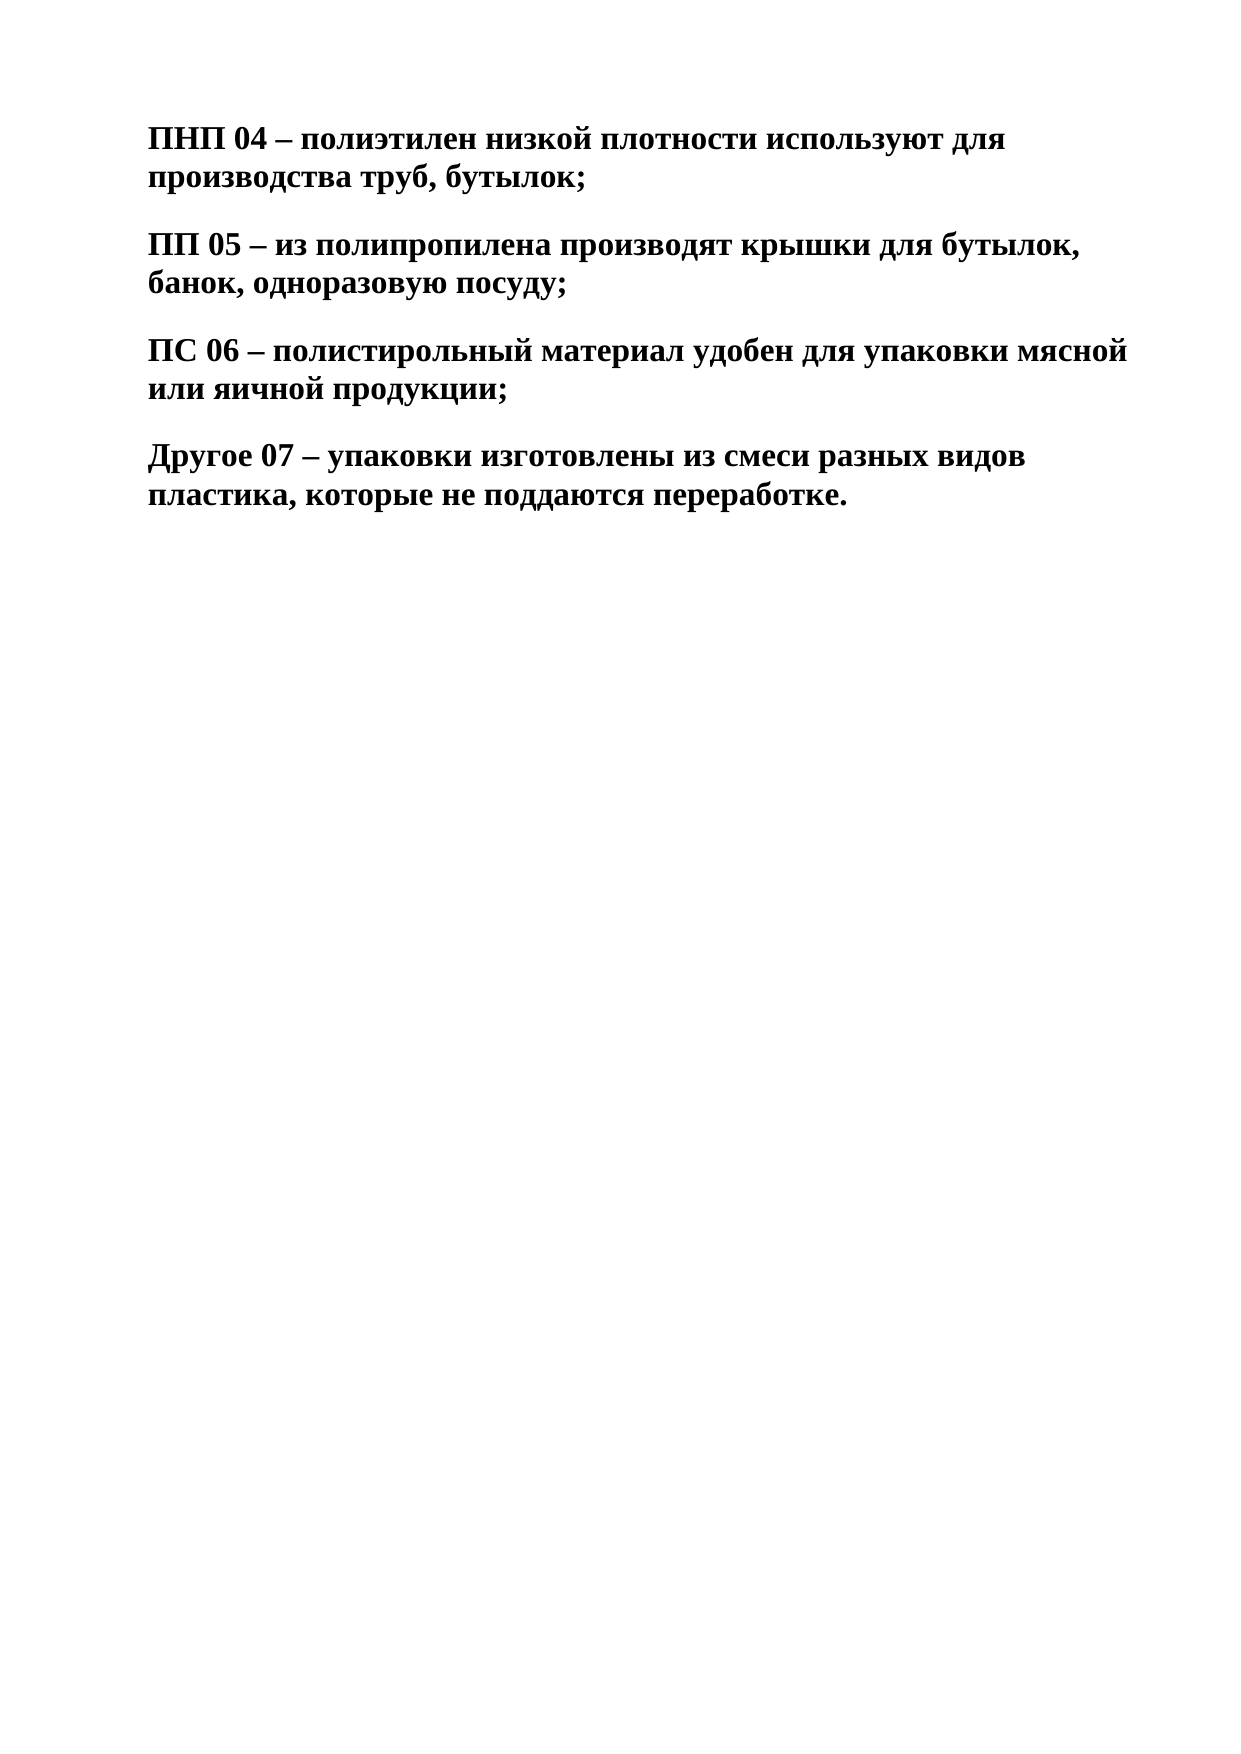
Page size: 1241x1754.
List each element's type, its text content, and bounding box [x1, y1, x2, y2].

text Другое 07 – упаковки изготовлены из смеси разных видов пластика, которые не поддаются переработке. [148, 436, 1152, 512]
text ПП 05 – из полипропилена производят крышки для бутылок, банок, одноразовую посуду; [148, 224, 1152, 301]
text ПС 06 – полистирольный материал удобен для упаковки мясной или яичной продукции; [148, 330, 1152, 406]
text ПНП 04 – полиэтилен низкой плотности используют для производства труб, бутылок; [148, 118, 1152, 195]
